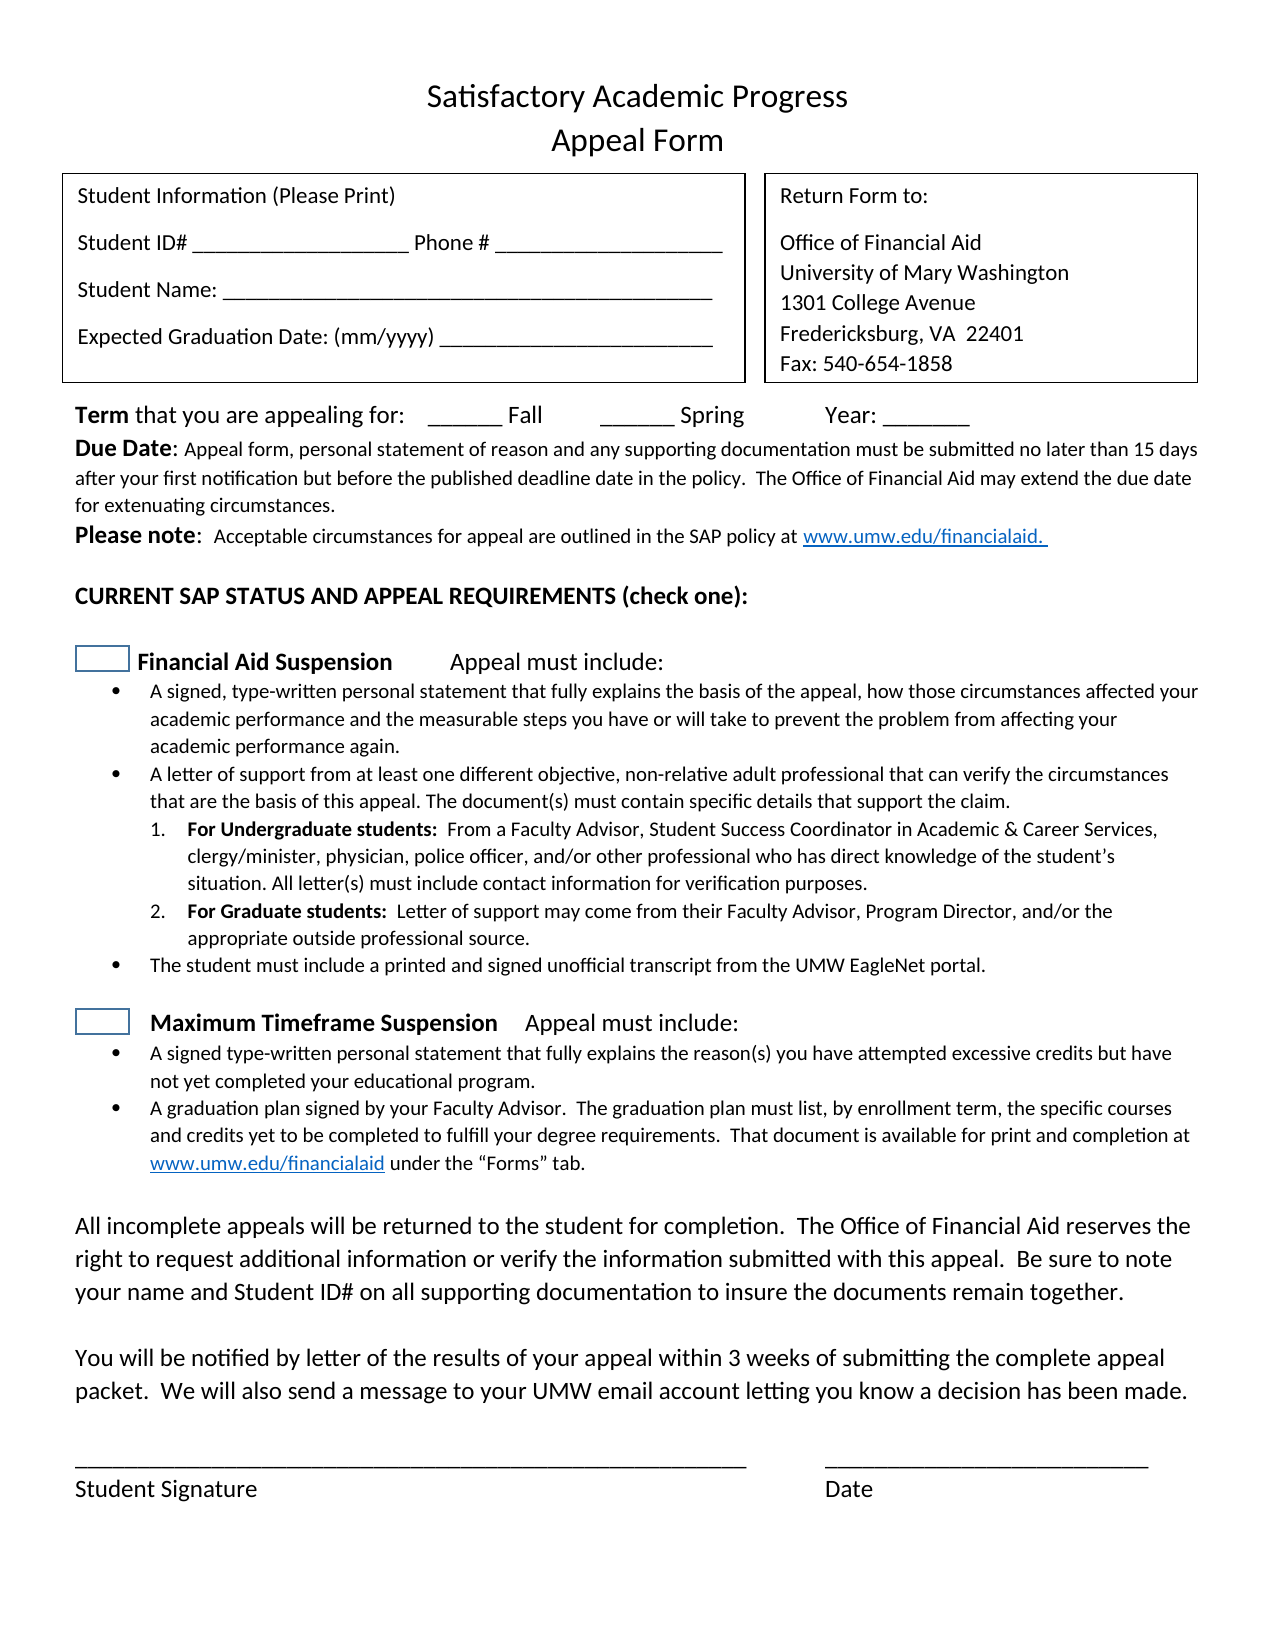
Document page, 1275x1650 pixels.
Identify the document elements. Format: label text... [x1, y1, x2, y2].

list A graduation plan signed by your Faculty Advisor. The graduation plan must list, by enrollment term, the specific courses and credits yet to be completed to fulfill your degree requirements. That document is available for print and completion at www.umw.edu/financialaid under the “Forms” tab. [112, 1095, 1200, 1175]
text Maximum Timeframe Suspension Appeal must include: [75, 1007, 1200, 1038]
text Please note: Acceptable circumstances for appeal are outlined in the SAP policy at www.umw.edu/financialaid. [75, 520, 1200, 550]
text Student Signature Date [75, 1474, 1200, 1504]
text CURRENT SAP STATUS AND APPEAL REQUIREMENTS (check one): [75, 580, 1200, 611]
text Due Date: Appeal form, personal statement of reason and any supporting documentation must be submitted no later than 15 days after your first notification but before the published deadline date in the policy. The Office of Financial Aid may extend the due date for extenuating circumstances. [75, 432, 1200, 518]
list The student must include a printed and signed unofficial transcript from the UMW EagleNet portal. [112, 953, 1200, 978]
list For Undergraduate students: From a Faculty Advisor, Student Success Coordinator in Academic & Career Services, clergy/minister, physician, police officer, and/or other professional who has direct knowledge of the student’s situation. All letter(s) must include contact information for verification purposes. [150, 816, 1200, 896]
list A letter of support from at least one different objective, non-relative adult professional that can verify the circumstances that are the basis of this appeal. The document(s) must contain specific details that support the claim. [112, 761, 1200, 814]
list For Graduate students: Letter of support may come from their Faculty Advisor, Program Director, and/or the appropriate outside professional source. [150, 898, 1200, 951]
list A signed type-written personal statement that fully explains the reason(s) you have attempted excessive credits but have not yet completed your educational program. [112, 1040, 1200, 1093]
text Appeal Form [75, 119, 1200, 160]
text Satisfactory Academic Progress [75, 75, 1200, 116]
text All incomplete appeals will be returned to the student for completion. The Office of Financial Aid reserves the right to request additional information or verify the information submitted with this appeal. Be sure to note your name and Student ID# on all supporting documentation to insure the documents remain together. [75, 1210, 1200, 1307]
list A signed, type-written personal statement that fully explains the basis of the appeal, how those circumstances affected your academic performance and the measurable steps you have or will take to prevent the problem from affecting your academic performance again. [112, 679, 1200, 759]
text Financial Aid Suspension Appeal must include: [75, 646, 1200, 676]
text Term that you are appealing for: ______ Fall ______ Spring Year: _______ [75, 163, 1200, 430]
text ______________________________________________________ __________________________ [75, 1441, 1200, 1471]
text You will be notified by letter of the results of your appeal within 3 weeks of submitting the complete appeal packet. We will also send a message to your UMW email account letting you know a decision has been made. [75, 1342, 1200, 1405]
